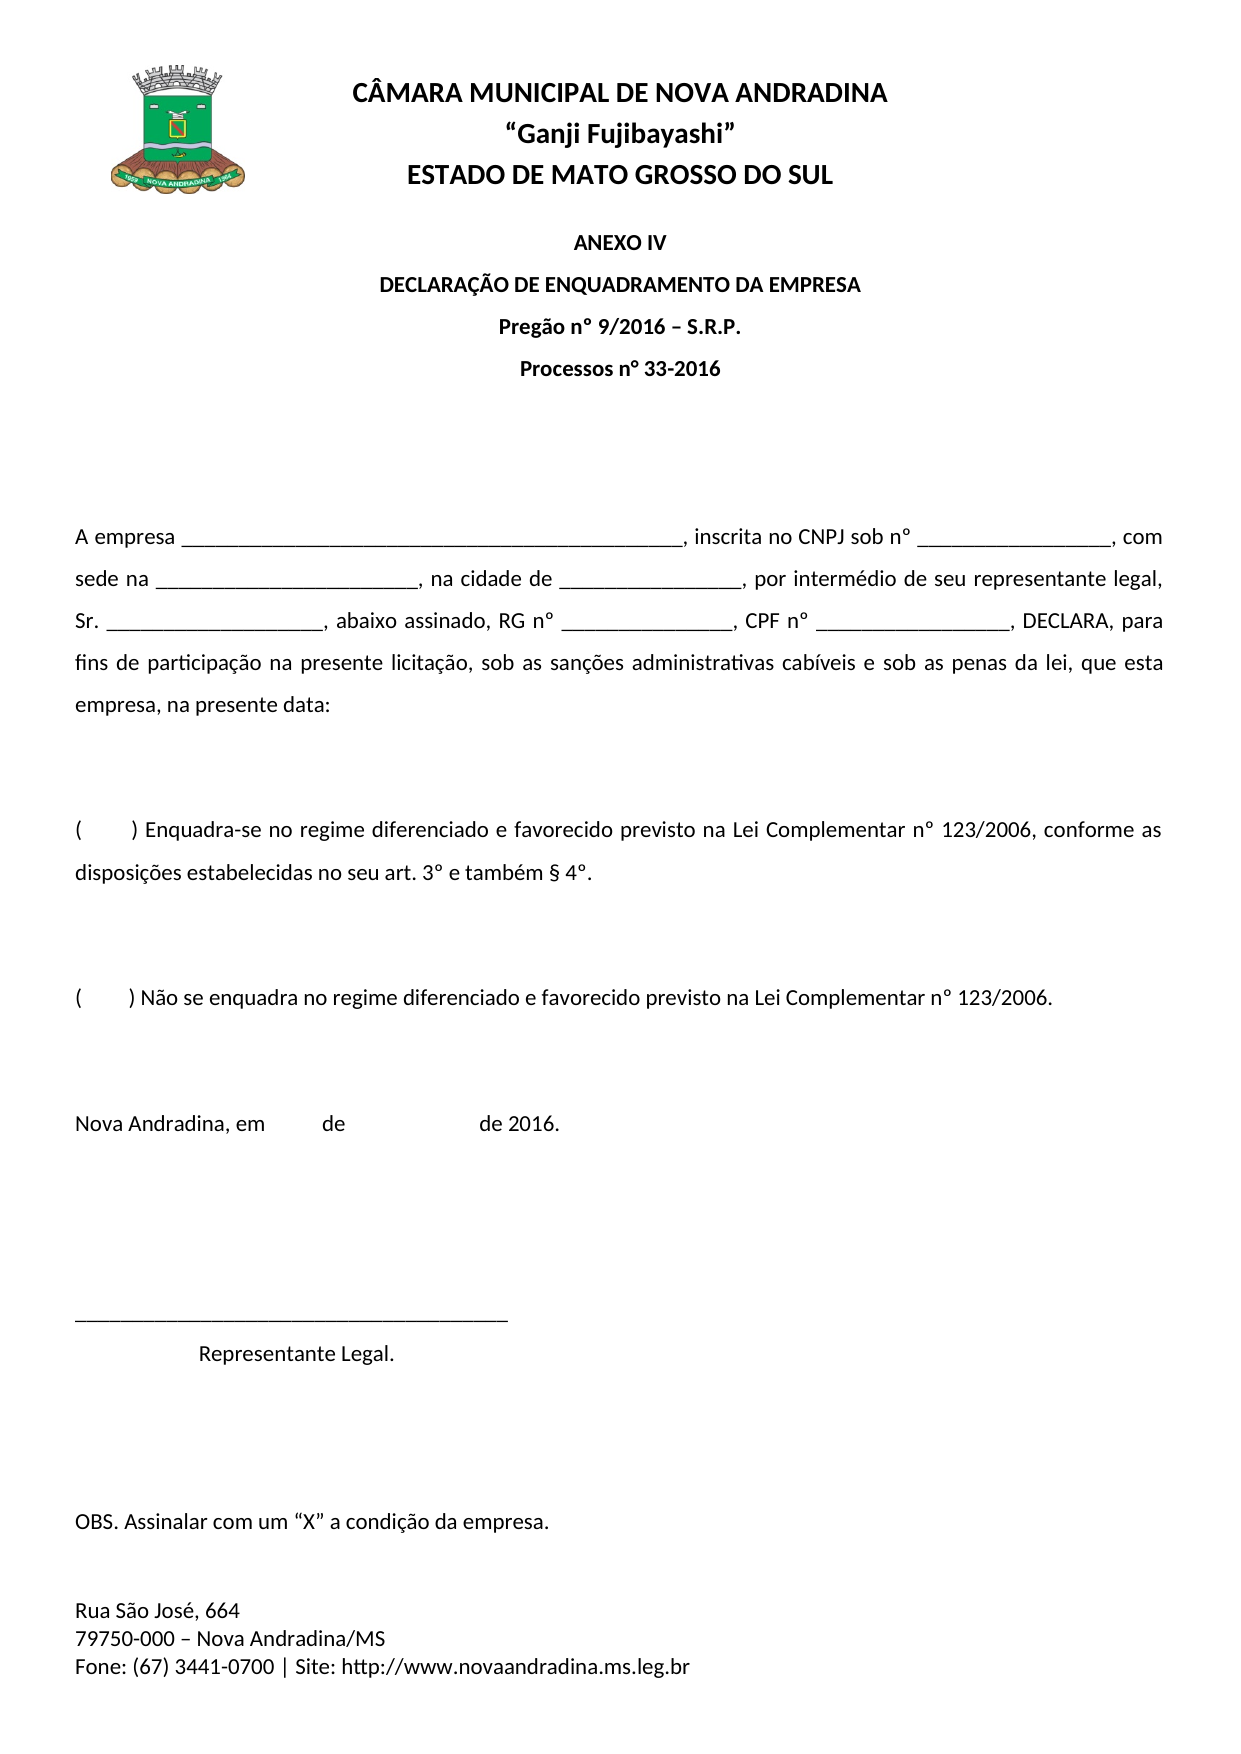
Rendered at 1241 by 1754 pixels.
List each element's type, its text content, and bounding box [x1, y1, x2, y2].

text Nova Andradina, em de de 2016. [75, 1109, 1165, 1137]
text OBS. Assinalar com um “X” a condição da empresa. [75, 1507, 1165, 1535]
text ( ) Não se enquadra no regime diferenciado e favorecido previsto na Lei Complementar nº 123/2006. [75, 983, 1165, 1011]
text Representante Legal. [75, 1339, 1165, 1367]
picture [111, 65, 245, 194]
text A empresa ____________________________________________, inscrita no CNPJ sob nº _________________, com sede na _______________________, na cidade de ________________, por intermédio de seu representante legal, Sr. ___________________, abaixo assinado, RG nº _______________, CPF nº _________________, DECLARA, para fins de participação na presente licitação, sob as sanções administrativas cabíveis e sob as penas da lei, que esta empresa, na presente data: [75, 522, 1165, 718]
text ( ) Enquadra-se no regime diferenciado e favorecido previsto na Lei Complementar nº 123/2006, conforme as disposições estabelecidas no seu art. 3º e também § 4º. [75, 816, 1165, 886]
text DECLARAÇÃO DE ENQUADRAMENTO DA EMPRESA [75, 271, 1165, 298]
text Pregão nº 9/2016 – S.R.P. [75, 312, 1165, 341]
text ______________________________________ [75, 1297, 1165, 1325]
text Processos n° 33-2016 [75, 354, 1165, 382]
text ANEXO IV [75, 228, 1165, 257]
